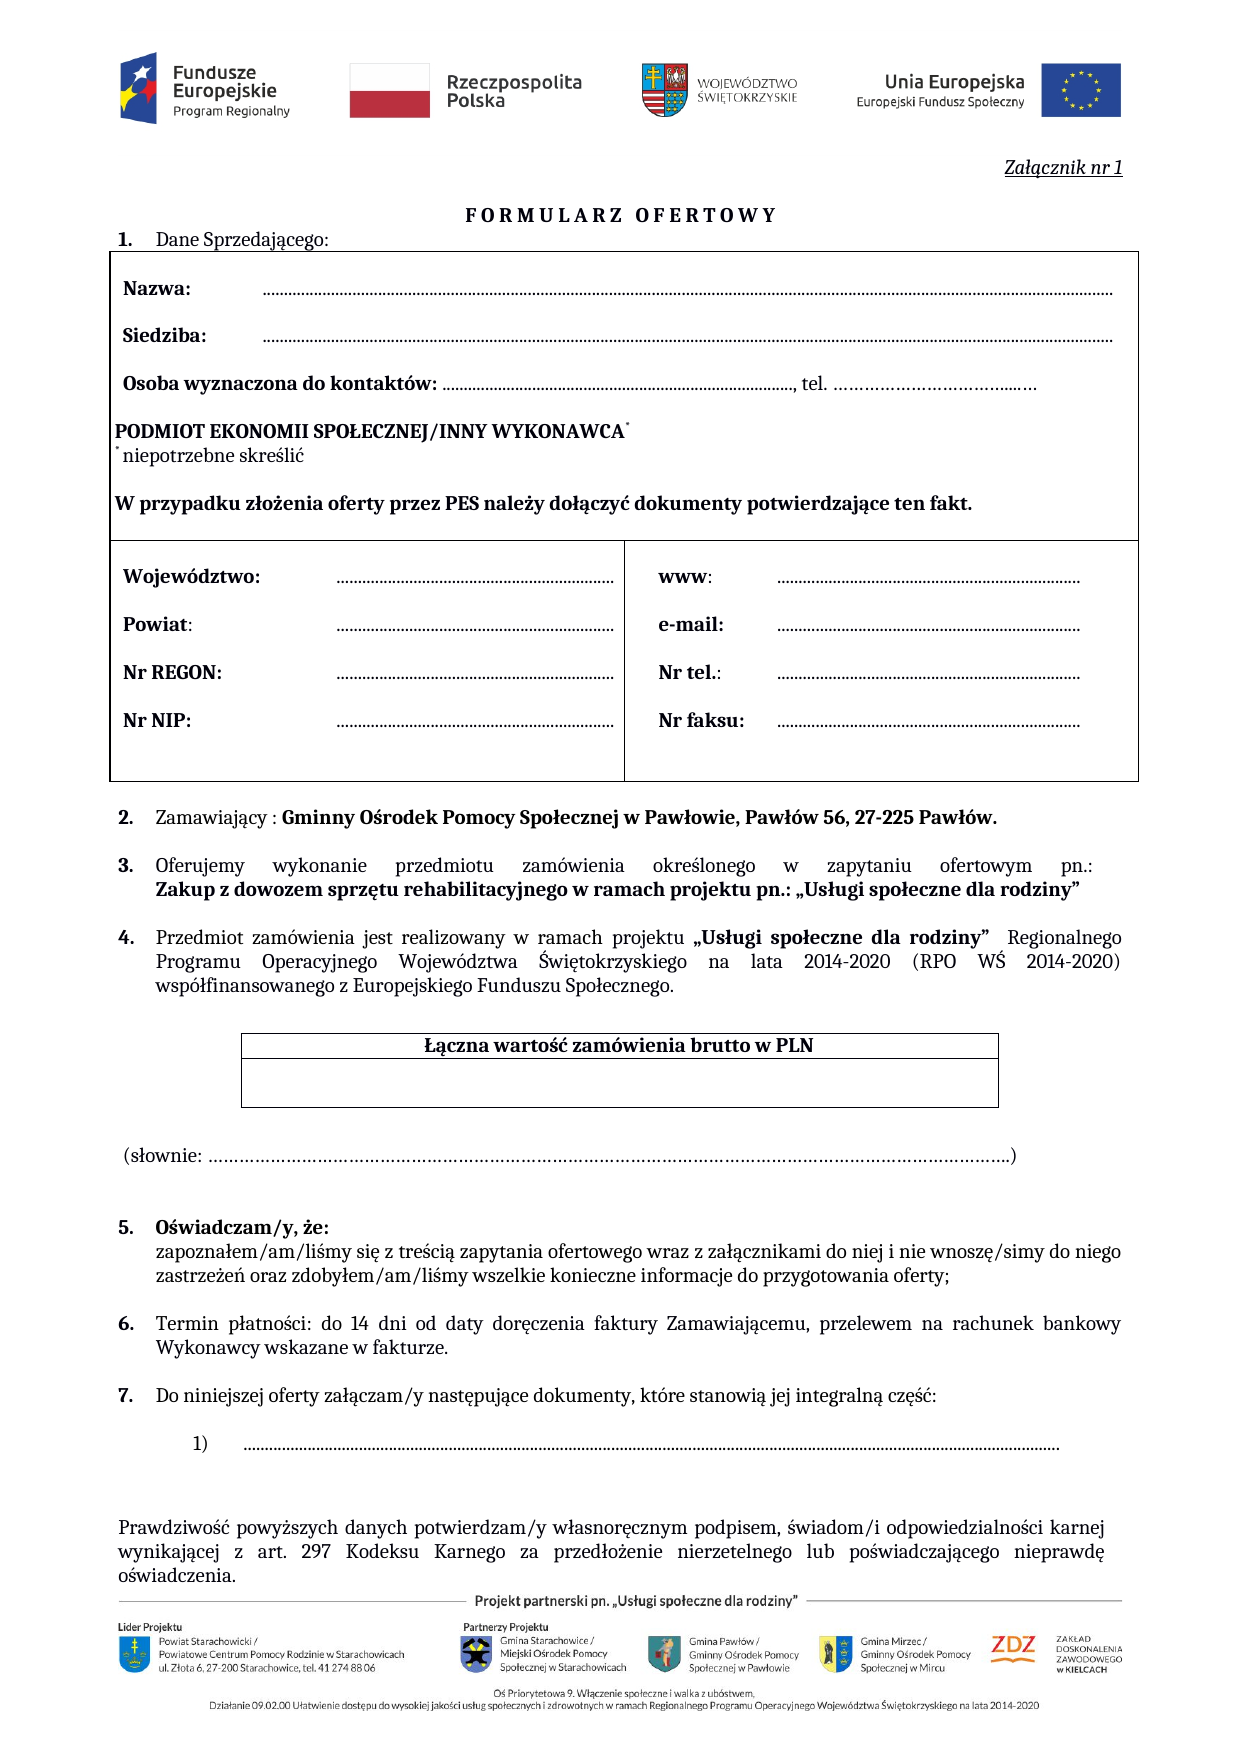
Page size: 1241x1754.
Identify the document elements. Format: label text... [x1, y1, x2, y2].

text Prawdziwość powyższych danych potwierdzam/y własnoręcznym podpisem, świadom/i odpowiedzialności karnej wynikającej z art. 297 Kodeksu Karnego za przedłożenie nierzetelnego lub poświadczającego nieprawdę oświadczenia. [118, 1515, 1106, 1587]
list Oferujemy wykonanie przedmiotu zamówienia określonego w zapytaniu ofertowym pn.: Zakup z dowozem sprzętu rehabilitacyjnego w ramach projektu pn.: „Usługi społeczne dla rodziny” [118, 853, 1122, 901]
list Przedmiot zamówienia jest realizowany w ramach projektu „Usługi społeczne dla rodziny” Regionalnego Programu Operacyjnego Województwa Świętokrzyskiego na lata 2014-2020 (RPO WŚ 2014-2020) współfinansowanego z Europejskiego Funduszu Społecznego. [118, 925, 1122, 997]
table_cell [242, 1059, 998, 1107]
list Oświadczam/y, że: [118, 1216, 1122, 1240]
list Termin płatności: do 14 dni od daty doręczenia faktury Zamawiającemu, przelewem na rachunek bankowy Wykonawcy wskazane w fakturze. [118, 1312, 1122, 1360]
list ............................................................................................................................................................................................... [193, 1432, 1122, 1456]
text F O R M U L A R Z O F E R T O W Y [118, 203, 1122, 227]
picture [118, 29, 1123, 156]
table_header Nazwa: ....................................................................................................................................................................................................... Siedziba: ....................................................................................................................................................................................................... Osoba wyznaczona do kontaktów: .................................................................................., tel. ……………………………....… PODMIOT EKONOMII SPOŁECZNEJ/INNY WYKONAWCA* * niepotrzebne skreślić W przypadku złożenia oferty przez PES należy dołączyć dokumenty potwierdzające ten fakt. [111, 252, 1138, 540]
picture [118, 1594, 1123, 1711]
table_cell Województwo: ................................................................. Powiat: ................................................................. Nr REGON: ................................................................. Nr NIP: ................................................................. [111, 541, 624, 781]
text (słownie: ……………………………………………………………………………………………………………………………………….) [118, 1108, 1122, 1168]
list Do niniejszej oferty załączam/y następujące dokumenty, które stanowią jej integralną część: [118, 1384, 1122, 1408]
table_cell www: ....................................................................... e-mail: ....................................................................... Nr tel.: ....................................................................... Nr faksu: ....................................................................... [625, 541, 1138, 781]
text Załącznik nr 1 [118, 156, 1122, 179]
list Dane Sprzedającego: [118, 227, 1122, 251]
table_header Łączna wartość zamówienia brutto w PLN [242, 1034, 998, 1058]
text zapoznałem/am/liśmy się z treścią zapytania ofertowego wraz z załącznikami do niej i nie wnoszę/simy do niego zastrzeżeń oraz zdobyłem/am/liśmy wszelkie konieczne informacje do przygotowania oferty; [156, 1240, 1122, 1288]
list Zamawiający : Gminny Ośrodek Pomocy Społecznej w Pawłowie, Pawłów 56, 27-225 Pawłów. [118, 806, 1122, 829]
